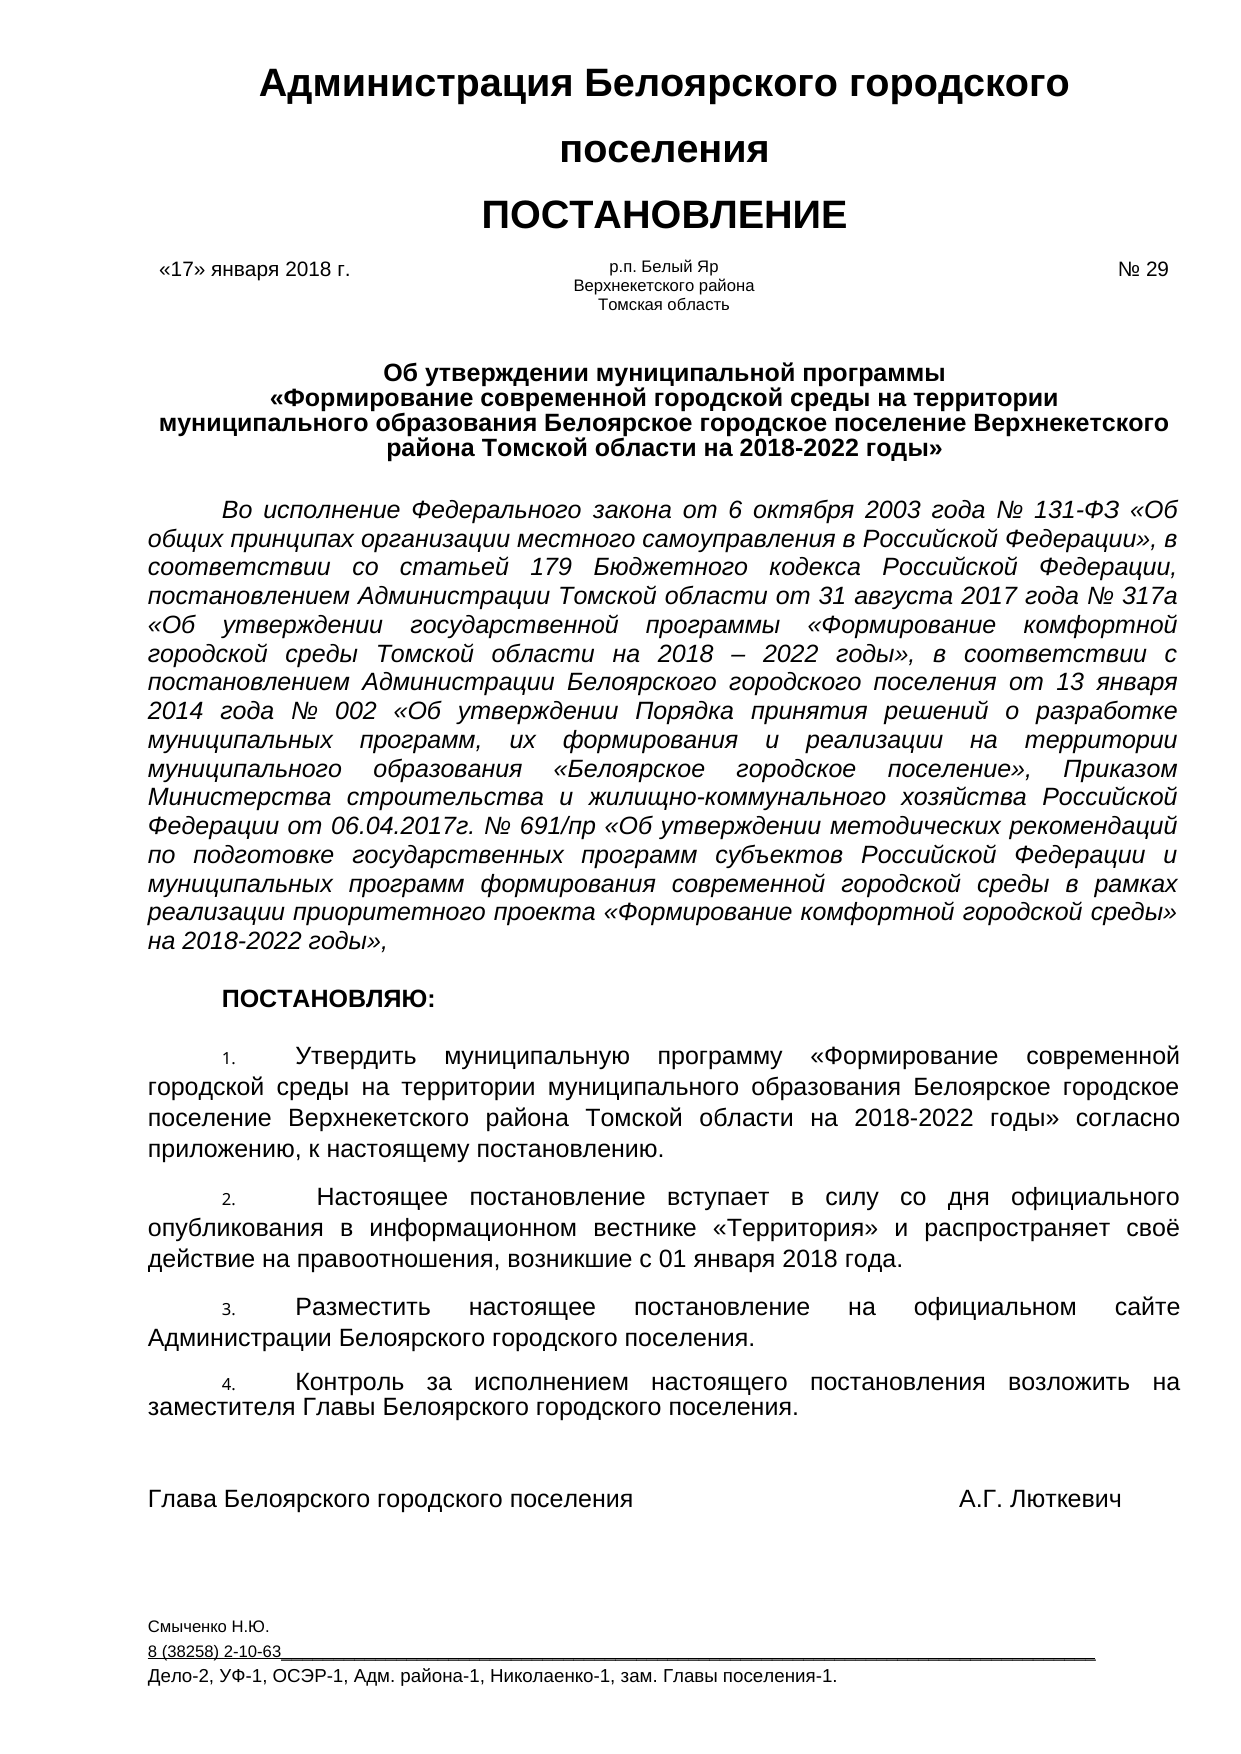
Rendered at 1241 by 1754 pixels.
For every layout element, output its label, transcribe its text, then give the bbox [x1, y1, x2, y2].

text муниципального образования Белоярское городское поселение Верхнекетского района Томской области на 2018-2022 годы» [148, 411, 1181, 461]
text Об утверждении муниципальной программы [148, 361, 1181, 386]
table_header № 29 [836, 257, 1180, 314]
list Настоящее постановление вступает в силу со дня официального опубликования в информационном вестнике «Территория» и распространяет своё действие на правоотношения, возникшие с 01 января 2018 года. [148, 1182, 1181, 1273]
table_header «17» января 2018 г. [148, 257, 492, 314]
text поселения [148, 125, 1181, 171]
text Дело-2, УФ-1, ОСЭР-1, Адм. района-1, Николаенко-1, зам. Главы поселения-1. [148, 1662, 1181, 1687]
text Смыченко Н.Ю. [148, 1612, 1181, 1637]
list Контроль за исполнением настоящего постановления возложить на заместителя Главы Белоярского городского поселения. [148, 1370, 1181, 1420]
text Во исполнение Федерального закона от 6 октября 2003 года № 131-ФЗ «Об общих принципах организации местного самоуправления в Российской Федерации», в соответствии со статьей 179 Бюджетного кодекса Российской Федерации, постановлением Администрации Томской области от 31 августа 2017 года № 317а «Об утверждении государственной программы «Формирование комфортной городской среды Томской области на 2018 – 2022 годы», в соответствии с постановлением Администрации Белоярского городского поселения от 13 января 2014 года № 002 «Об утверждении Порядка принятия решений о разработке муниципальных программ, их формирования и реализации на территории муниципального образования «Белоярское городское поселение», Приказом Министерства строительства и жилищно-коммунального хозяйства Российской Федерации от 06.04.2017г. № 691/пр «Об утверждении методических рекомендаций по подготовке государственных программ субъектов Российской Федерации и муниципальных программ формирования современной городской среды в рамках реализации приоритетного проекта «Формирование комфортной городской среды» на 2018-2022 годы», [148, 495, 1181, 955]
text 8 (38258) 2-10-63______________________________________________________________________________ [148, 1637, 1181, 1662]
text ПОСТАНОВЛЕНИЕ [148, 191, 1181, 237]
text Глава Белоярского городского поселения А.Г. Люткевич [148, 1487, 1181, 1512]
text «Формирование современной городской среды на территории [148, 386, 1181, 411]
list Утвердить муниципальную программу «Формирование современной городской среды на территории муниципального образования Белоярское городское поселение Верхнекетского района Томской области на 2018-2022 годы» согласно приложению, к настоящему постановлению. [148, 1041, 1181, 1163]
text ПОСТАНОВЛЯЮ: [148, 983, 1181, 1012]
list Разместить настоящее постановление на официальном сайте Администрации Белоярского городского поселения. [148, 1292, 1181, 1351]
text Администрация Белоярского городского [148, 59, 1181, 105]
table_header р.п. Белый Яр Верхнекетского района Томская область [492, 257, 836, 314]
